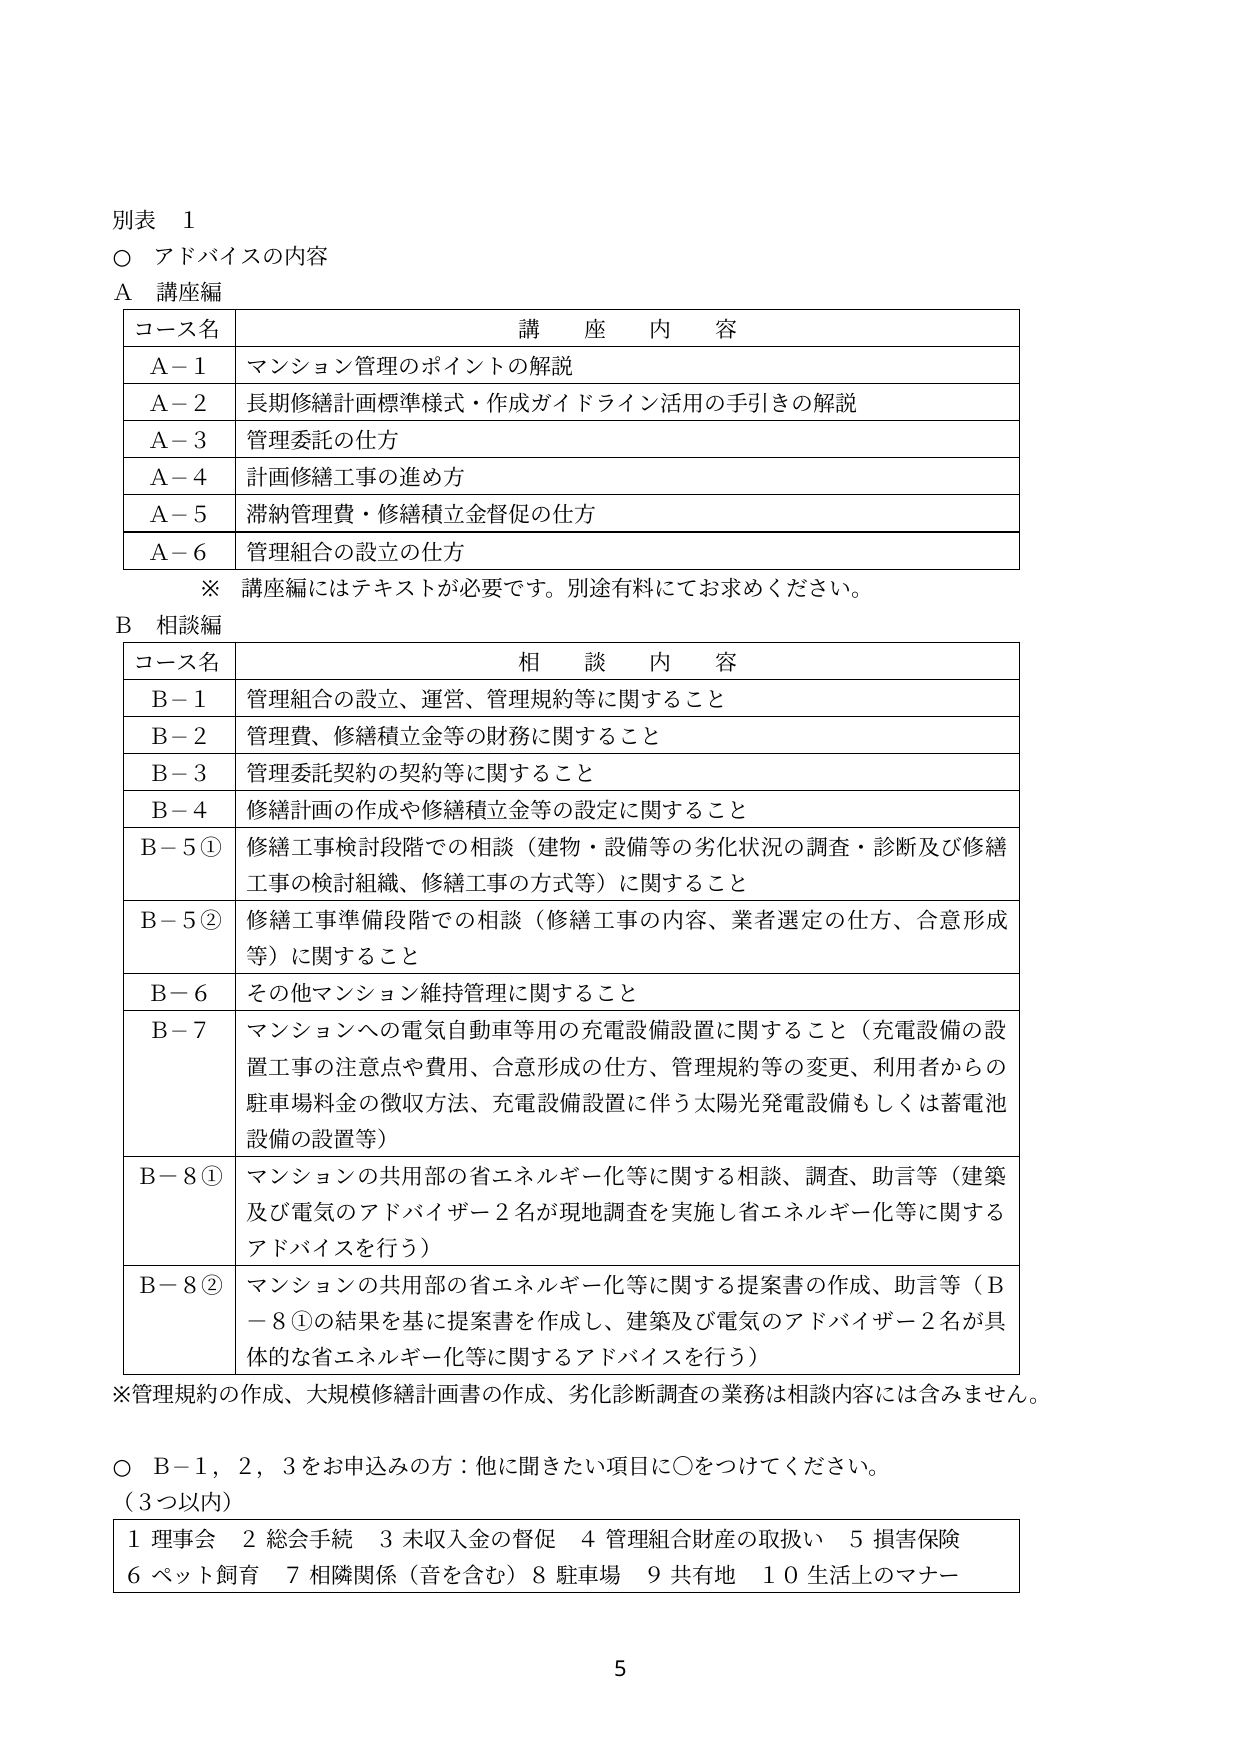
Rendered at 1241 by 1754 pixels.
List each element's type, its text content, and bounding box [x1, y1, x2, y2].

table_cell 管理組合の設立の仕方 [236, 533, 1019, 568]
table_cell Ｂ－８① [124, 1157, 235, 1265]
table_cell Ｂ－５① [124, 828, 235, 900]
table_cell 計画修繕工事の進め方 [236, 458, 1019, 494]
table_cell Ａ－６ [124, 533, 235, 568]
table_cell マンションへの電気自動車等用の充電設備設置に関すること（充電設備の設置工事の注意点や費用、合意形成の仕方、管理規約等の変更、利用者からの駐車場料金の徴収方法、充電設備設置に伴う太陽光発電設備もしくは蓄電池設備の設置等） [236, 1011, 1019, 1156]
table_cell Ｂ－８② [124, 1266, 235, 1374]
list Ｂ－１，２，３をお申込みの方：他に聞きたい項目に○をつけてください。 [112, 1447, 1128, 1483]
table_cell 管理委託契約の契約等に関すること [236, 754, 1019, 790]
table_cell その他マンション維持管理に関すること [236, 974, 1019, 1010]
table_cell Ａ－３ [124, 421, 235, 457]
text 別表 １ [112, 201, 1128, 237]
table_cell Ａ－１ [124, 347, 235, 383]
table_header 相 談 内 容 [236, 643, 1019, 679]
table_cell マンションの共用部の省エネルギー化等に関する提案書の作成、助言等（Ｂ－８①の結果を基に提案書を作成し、建築及び電気のアドバイザー２名が具体的な省エネルギー化等に関するアドバイスを行う） [236, 1266, 1019, 1374]
table_cell 管理費、修繕積立金等の財務に関すること [236, 717, 1019, 753]
table_cell 管理組合の設立、運営、管理規約等に関すること [236, 680, 1019, 716]
table_header コース名 [124, 643, 235, 679]
table_header 講 座 内 容 [236, 310, 1019, 346]
text Ａ 講座編 [112, 273, 1128, 309]
table_cell 修繕工事準備段階での相談（修繕工事の内容、業者選定の仕方、合意形成等）に関すること [236, 901, 1019, 973]
table_cell Ａ－４ [124, 458, 235, 494]
table_cell 滞納管理費・修繕積立金督促の仕方 [236, 495, 1019, 531]
table_cell Ｂ－６ [124, 974, 235, 1010]
text ○ アドバイスの内容 [112, 237, 1128, 273]
table_cell 管理委託の仕方 [236, 421, 1019, 457]
table_cell 修繕工事検討段階での相談（建物・設備等の劣化状況の調査・診断及び修繕工事の検討組織、修繕工事の方式等）に関すること [236, 828, 1019, 900]
table_cell マンションの共用部の省エネルギー化等に関する相談、調査、助言等（建築及び電気のアドバイザー２名が現地調査を実施し省エネルギー化等に関するアドバイスを行う） [236, 1157, 1019, 1265]
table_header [114, 1520, 1019, 1592]
table_cell Ｂ－４ [124, 791, 235, 827]
text ※ 講座編にはテキストが必要です。別途有料にてお求めください。 [201, 569, 1128, 606]
table_cell Ａ－５ [124, 495, 235, 531]
table_cell マンション管理のポイントの解説 [236, 347, 1019, 383]
text Ｂ 相談編 [112, 606, 1128, 642]
text （３つ以内） [112, 1483, 1128, 1519]
table_cell Ｂ－１ [124, 680, 235, 716]
table_cell Ａ－２ [124, 384, 235, 420]
text ※管理規約の作成、大規模修繕計画書の作成、劣化診断調査の業務は相談内容には含みません。 [112, 1375, 1128, 1411]
table_cell Ｂ－２ [124, 717, 235, 753]
table_cell 長期修繕計画標準様式・作成ガイドライン活用の手引きの解説 [236, 384, 1019, 420]
table_cell 修繕計画の作成や修繕積立金等の設定に関すること [236, 791, 1019, 827]
table_cell Ｂ－３ [124, 754, 235, 790]
table_cell Ｂ－５② [124, 901, 235, 973]
table_header コース名 [124, 310, 235, 346]
table_cell Ｂ－７ [124, 1011, 235, 1156]
